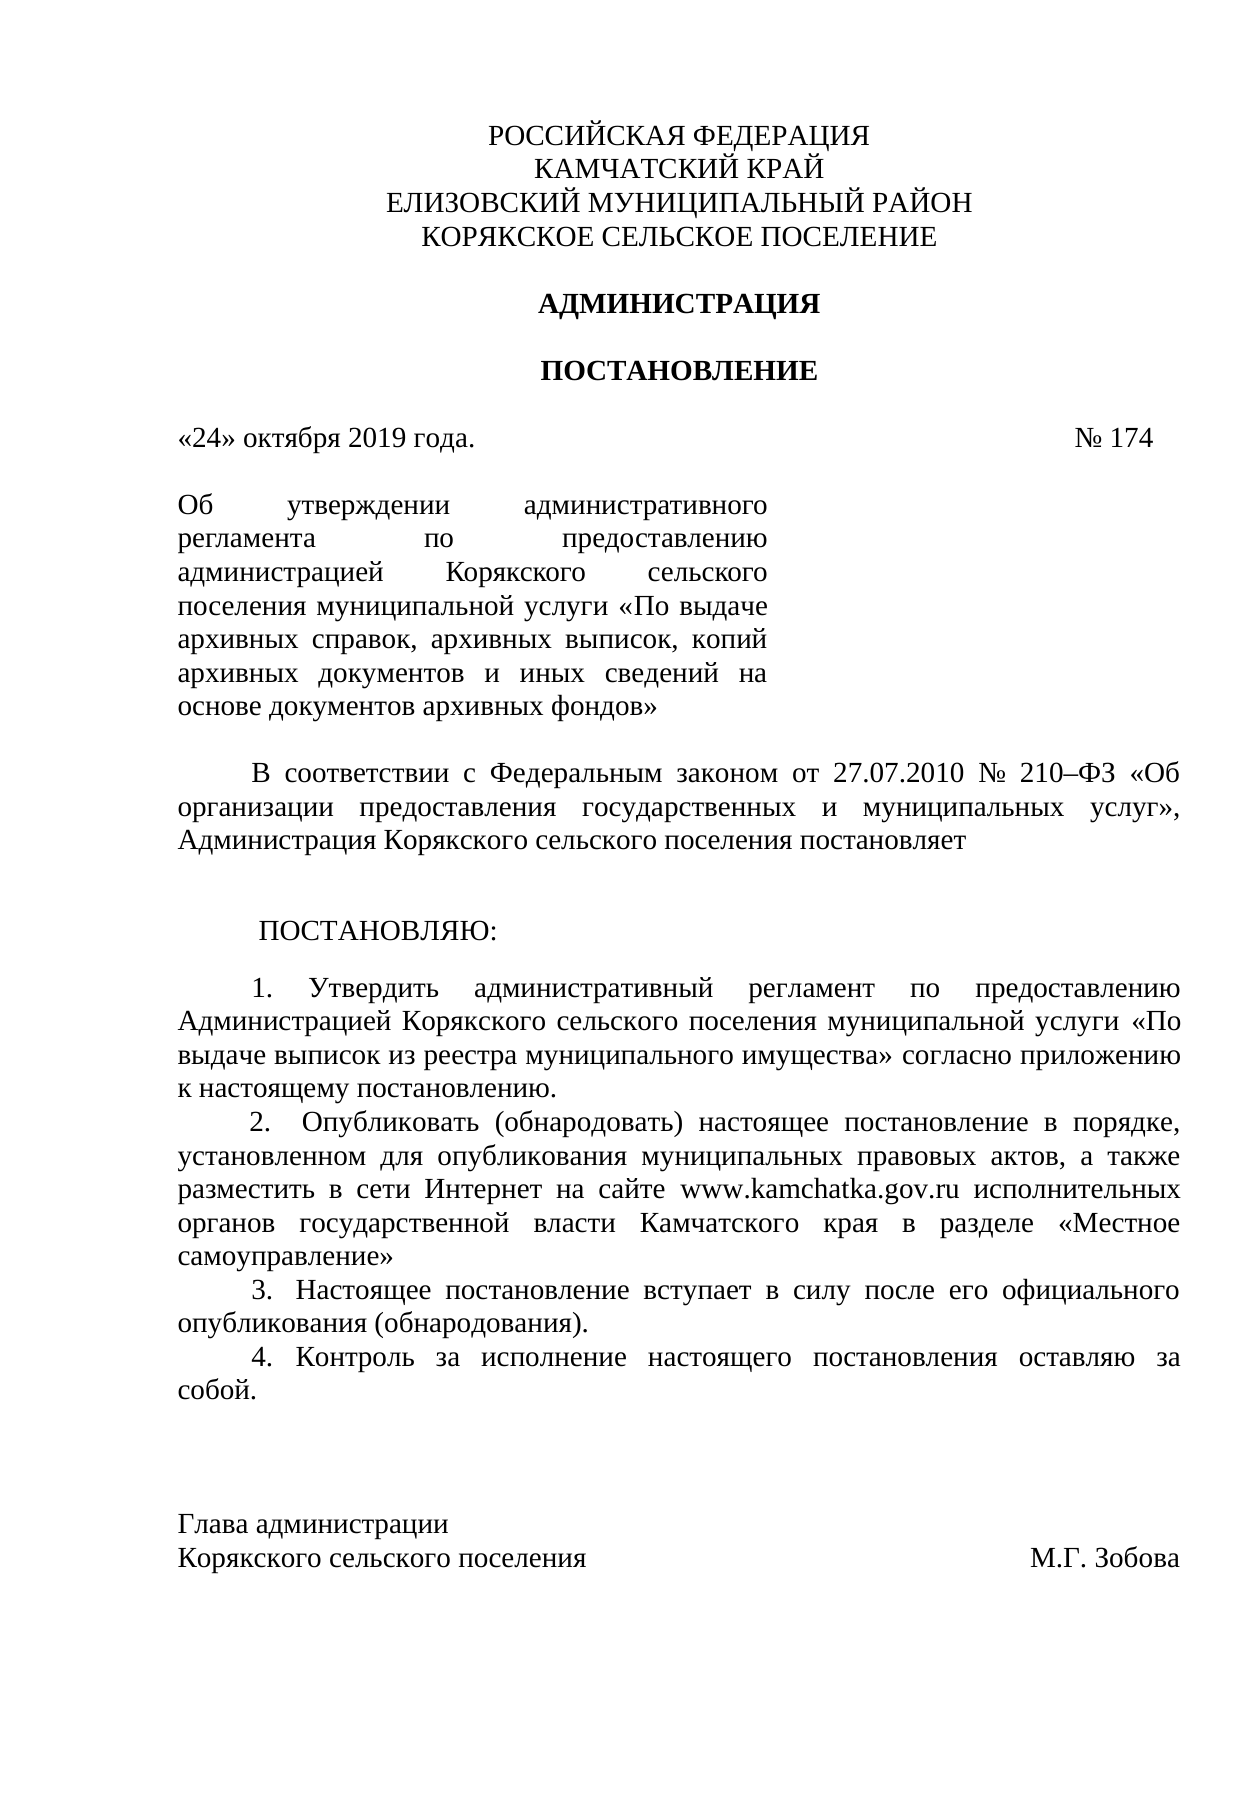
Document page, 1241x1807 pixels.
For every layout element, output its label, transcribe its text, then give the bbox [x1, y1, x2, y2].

text В соответствии с Федеральным законом от 27.07.2010 № 210–ФЗ «Об организации предоставления государственных и муниципальных услуг», Администрация Корякского сельского поселения постановляет [177, 755, 1181, 856]
text РОССИЙСКАЯ ФЕДЕРАЦИЯ [177, 118, 1181, 152]
text 4. Контроль за исполнение настоящего постановления оставляю за собой. [177, 1339, 1181, 1406]
text Корякского сельского поселения М.Г. Зобова [177, 1540, 1181, 1574]
text Глава администрации [177, 1507, 1181, 1540]
text ПОСТАНОВЛЯЮ: [177, 913, 1181, 947]
text «24» октября 2019 года. № 174 [177, 420, 1181, 453]
text 1. Утвердить административный регламент по предоставлению Администрацией Корякского сельского поселения муниципальной услуги «По выдаче выписок из реестра муниципального имущества» согласно приложению к настоящему постановлению. [177, 970, 1181, 1104]
text КОРЯКСКОЕ СЕЛЬСКОЕ ПОСЕЛЕНИЕ [177, 219, 1181, 252]
text 2. Опубликовать (обнародовать) настоящее постановление в порядке, установленном для опубликования муниципальных правовых актов, а также разместить в сети Интернет на сайте www.kamchatka.gov.ru исполнительных органов государственной власти Камчатского края в разделе «Местное самоуправление» [177, 1104, 1181, 1272]
text ЕЛИЗОВСКИЙ МУНИЦИПАЛЬНЫЙ РАЙОН [177, 185, 1181, 219]
text АДМИНИСТРАЦИЯ [177, 286, 1181, 319]
text КАМЧАТСКИЙ КРАЙ [177, 152, 1181, 185]
text ПОСТАНОВЛЕНИЕ [177, 353, 1181, 386]
text Об утверждении административного регламента по предоставлению администрацией Корякского сельского поселения муниципальной услуги «По выдаче архивных справок, архивных выписок, копий архивных документов и иных сведений на основе документов архивных фондов» [177, 487, 768, 722]
text 3. Настоящее постановление вступает в силу после его официального опубликования (обнародования). [177, 1272, 1181, 1339]
